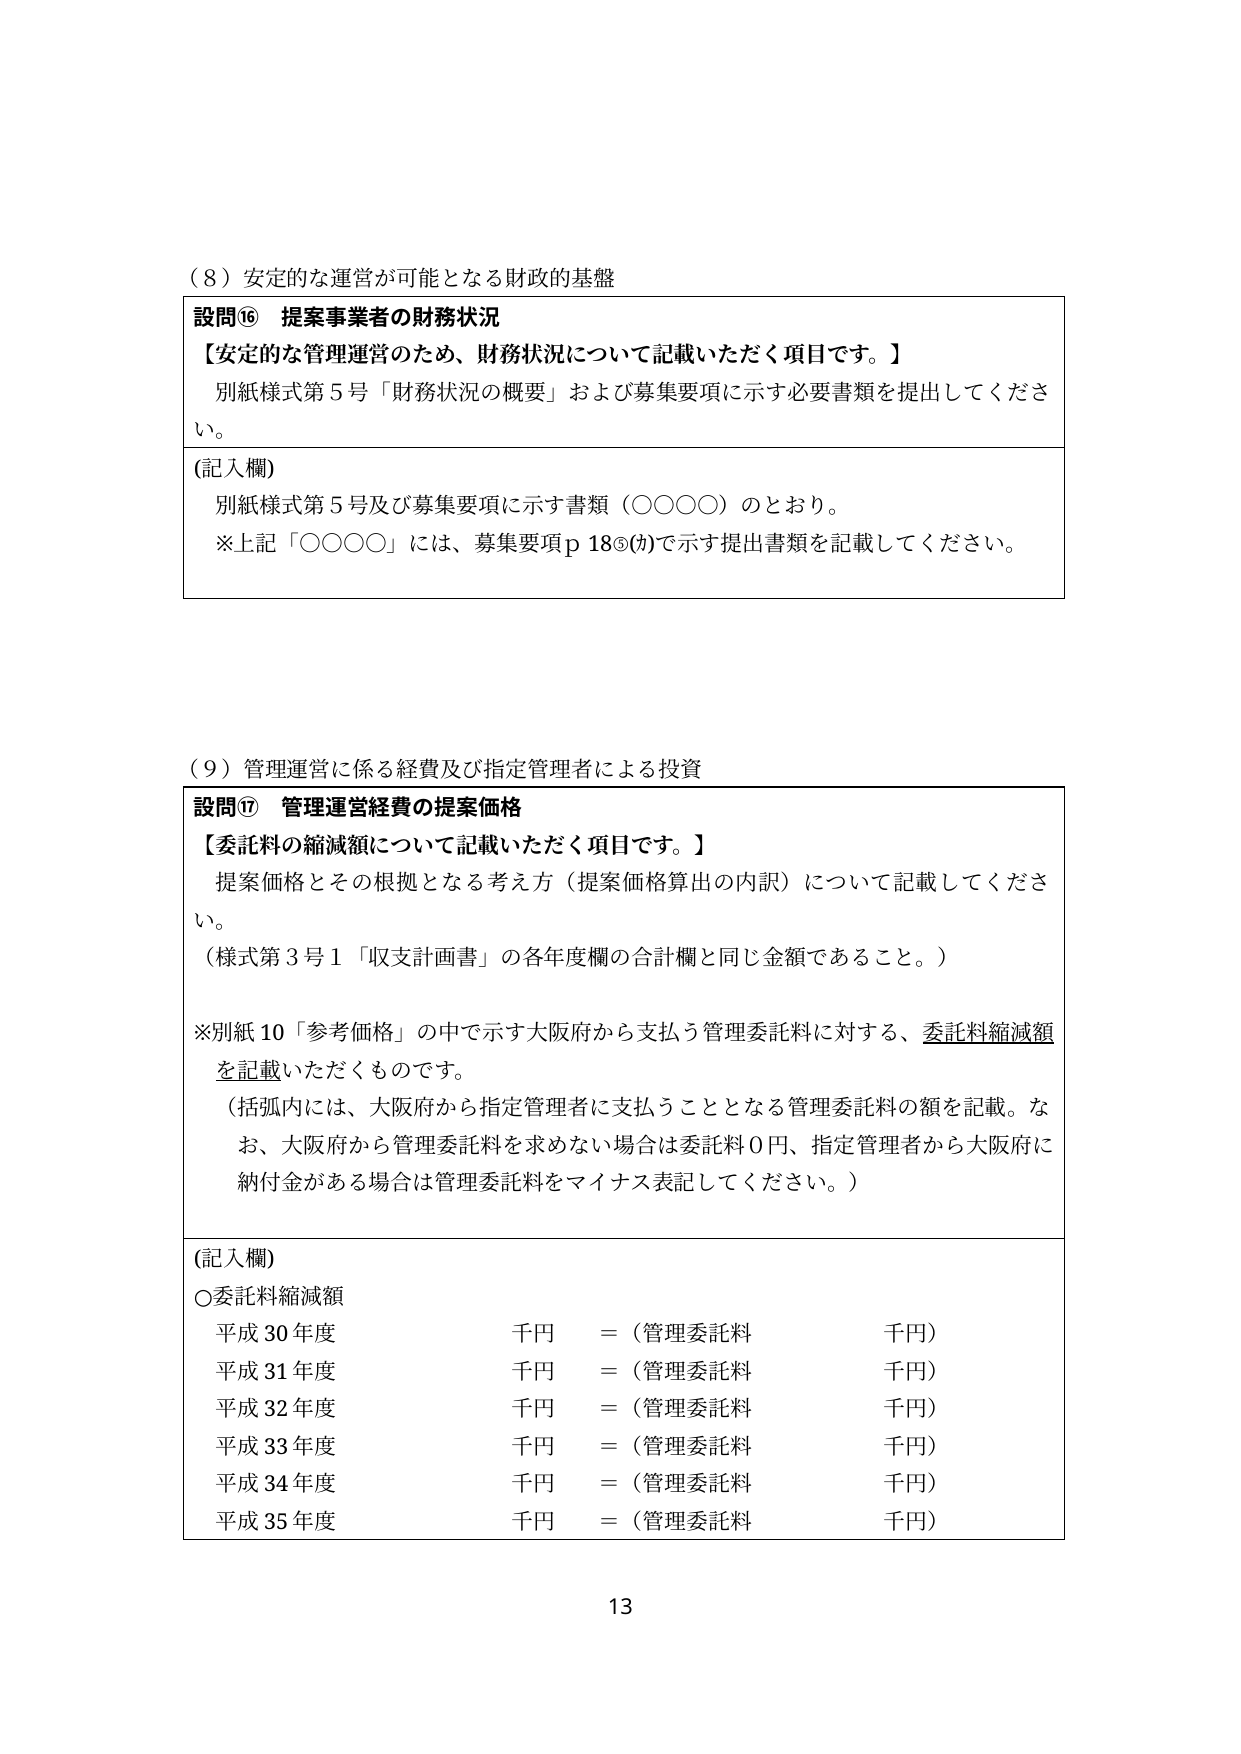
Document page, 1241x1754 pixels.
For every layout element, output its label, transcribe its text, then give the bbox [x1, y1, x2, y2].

text （８）安定的な運営が可能となる財政的基盤 [177, 258, 1063, 296]
table_header 設問⑯ 提案事業者の財務状況 【安定的な管理運営のため、財務状況について記載いただく項目です。】 別紙様式第５号「財務状況の概要」および募集要項に示す必要書類を提出してください。 [184, 297, 1064, 447]
table_header 設問⑰ 管理運営経費の提案価格 【委託料の縮減額について記載いただく項目です。】 提案価格とその根拠となる考え方（提案価格算出の内訳）について記載してください。 （様式第３号１「収支計画書」の各年度欄の合計欄と同じ金額であること。） ※別紙10「参考価格」の中で示す大阪府から支払う管理委託料に対する、委託料縮減額を記載いただくものです。 （括弧内には、大阪府から指定管理者に支払うこととなる管理委託料の額を記載。なお、大阪府から管理委託料を求めない場合は委託料０円、指定管理者から大阪府に納付金がある場合は管理委託料をマイナス表記してください。） [184, 788, 1064, 1237]
text （９）管理運営に係る経費及び指定管理者による投資 [177, 749, 1063, 786]
table_cell (記入欄) 別紙様式第５号及び募集要項に示す書類（○○○○）のとおり。 ※上記「○○○○」には、募集要項ｐ18⑤(ｶ)で示す提出書類を記載してください。 [184, 448, 1064, 598]
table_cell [184, 1239, 1064, 1538]
